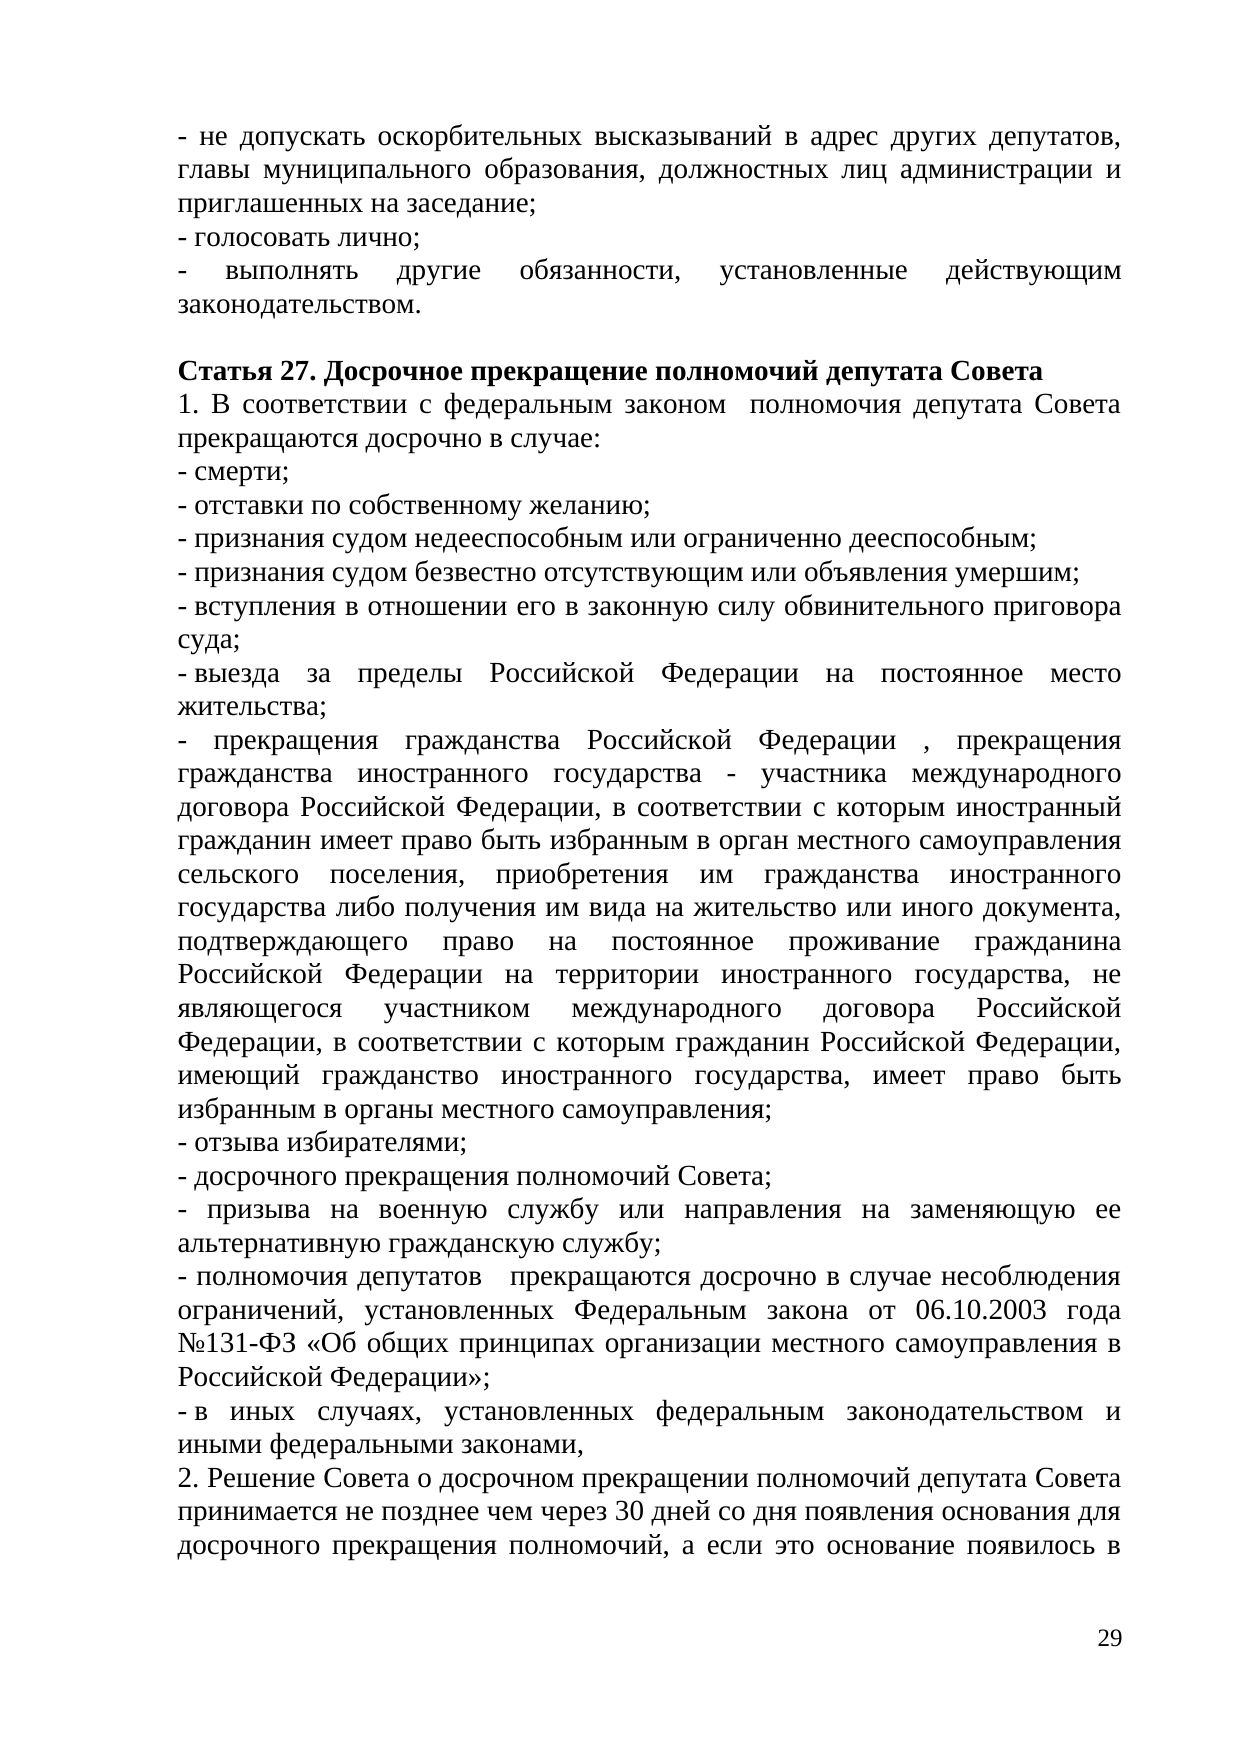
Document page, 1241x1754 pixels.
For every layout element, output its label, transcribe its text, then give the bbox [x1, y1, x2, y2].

text - выполнять другие обязанности, установленные действующим законодательством. [177, 252, 1122, 319]
text - смерти; [177, 453, 1122, 487]
text - отставки по собственному желанию; [177, 487, 1122, 521]
text - в иных случаях, установленных федеральным законодательством и иными федеральными законами, [177, 1393, 1122, 1460]
text - призыва на военную службу или направления на заменяющую ее альтернативную гражданскую службу; [177, 1191, 1122, 1258]
text - не допускать оскорбительных высказываний в адрес других депутатов, главы муниципального образования, должностных лиц администрации и приглашенных на заседание; [177, 118, 1122, 219]
text - голосовать лично; [177, 219, 1122, 252]
text Статья 27. Досрочное прекращение полномочий депутата Совета [177, 353, 1122, 386]
text - вступления в отношении его в законную силу обвинительного приговора суда; [177, 588, 1122, 655]
text - отзыва избирателями; [177, 1124, 1122, 1158]
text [177, 1460, 1122, 1560]
text - полномочия депутатов прекращаются досрочно в случае несоблюдения ограничений, установленных Федеральным закона от 06.10.2003 года №131-ФЗ «Об общих принципах организации местного самоуправления в Российской Федерации»; [177, 1258, 1122, 1393]
text - прекращения гражданства Российской Федерации , прекращения гражданства иностранного государства - участника международного договора Российской Федерации, в соответствии с которым иностранный гражданин имеет право быть избранным в орган местного самоуправления сельского поселения, приобретения им гражданства иностранного государства либо получения им вида на жительство или иного документа, подтверждающего право на постоянное проживание гражданина Российской Федерации на территории иностранного государства, не являющегося участником международного договора Российской Федерации, в соответствии с которым гражданин Российской Федерации, имеющий гражданство иностранного государства, имеет право быть избранным в органы местного самоуправления; [177, 722, 1122, 1124]
text - выезда за пределы Российской Федерации на постоянное место жительства; [177, 655, 1122, 722]
text - признания судом недееспособным или ограниченно дееспособным; [177, 521, 1122, 554]
text - признания судом безвестно отсутствующим или объявления умершим; [177, 554, 1122, 588]
text - досрочного прекращения полномочий Совета; [177, 1158, 1122, 1191]
text 1. В соответствии с федеральным законом полномочия депутата Совета прекращаются досрочно в случае: [177, 386, 1122, 453]
